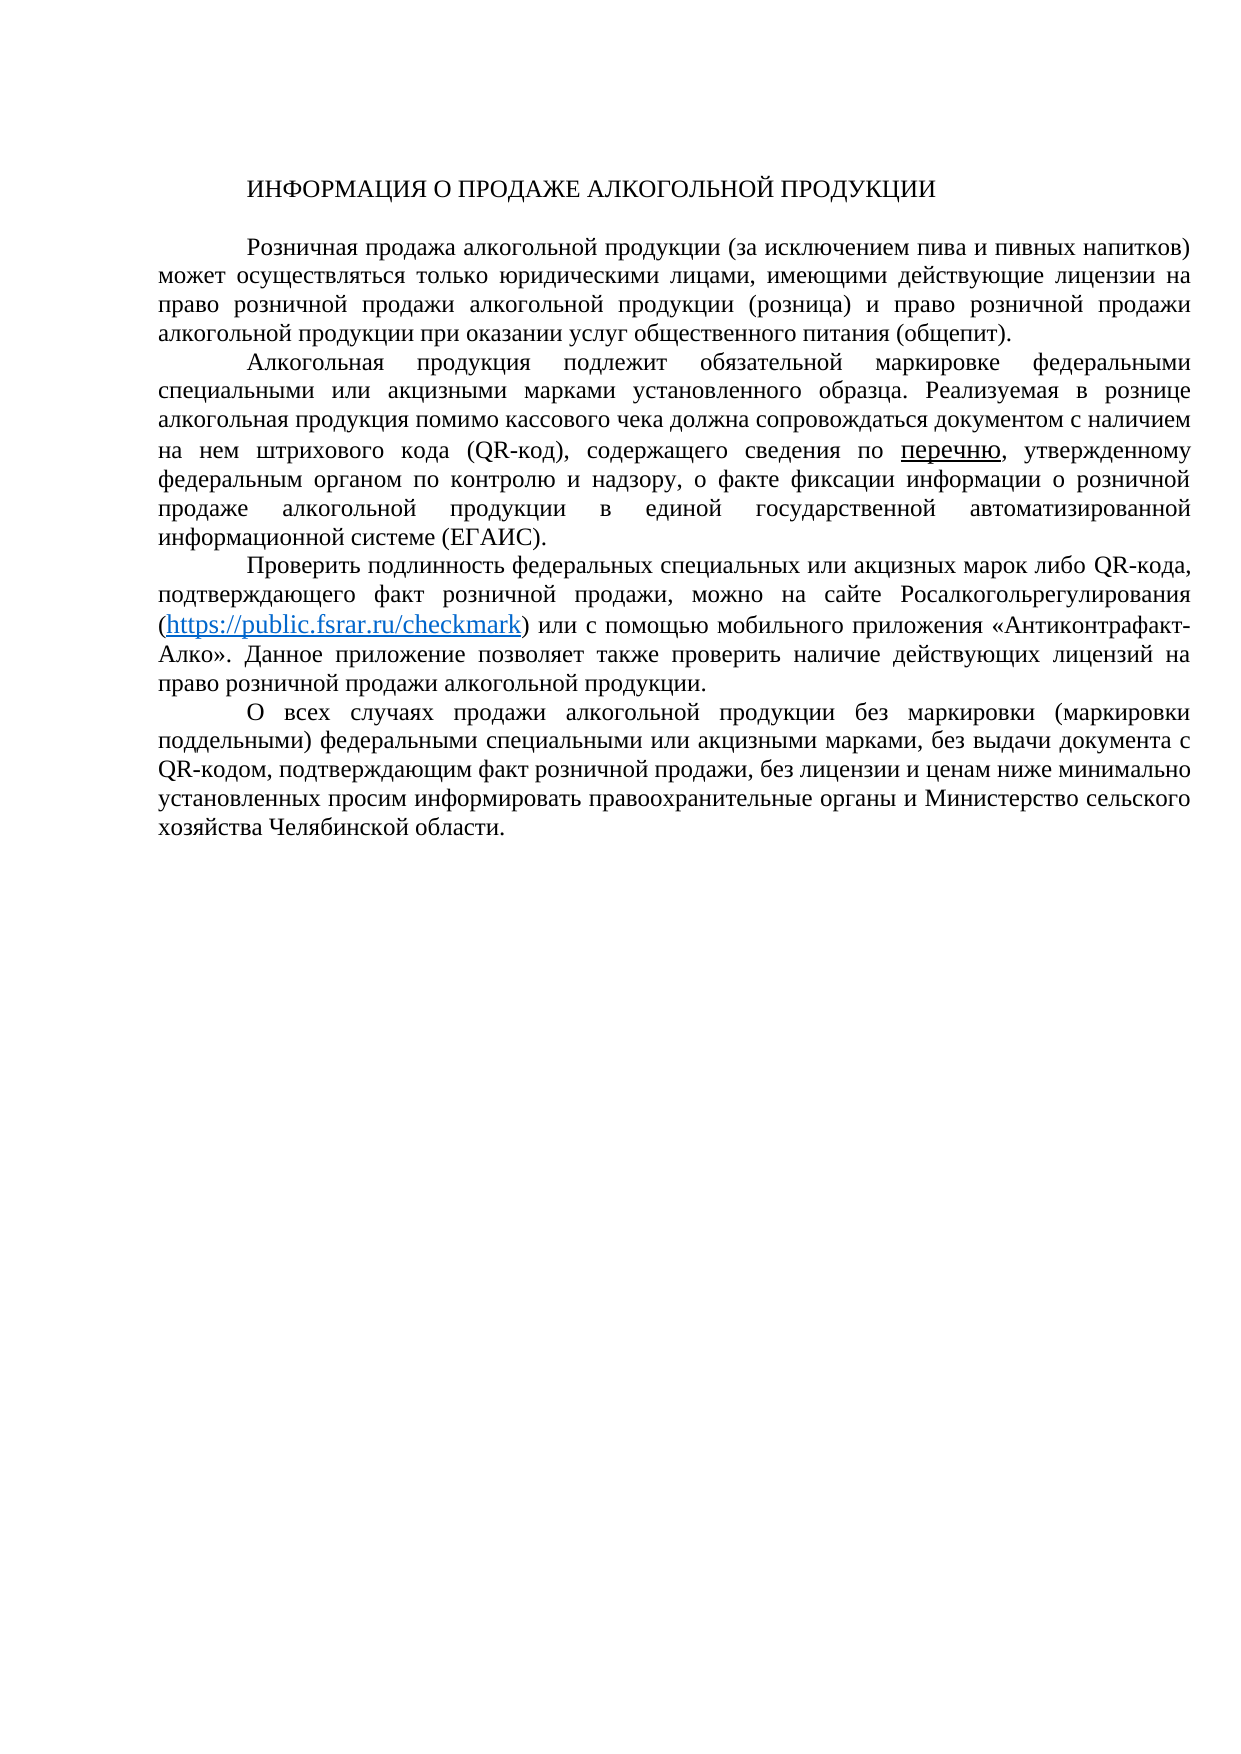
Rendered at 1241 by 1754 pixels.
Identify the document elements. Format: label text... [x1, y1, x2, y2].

text ИНФОРМАЦИЯ О ПРОДАЖЕ АЛКОГОЛЬНОЙ ПРОДУКЦИИ [158, 174, 1192, 203]
text Розничная продажа алкогольной продукции (за исключением пива и пивных напитков) может осуществляться только юридическими лицами, имеющими действующие лицензии на право розничной продажи алкогольной продукции (розница) и право розничной продажи алкогольной продукции при оказании услуг общественного питания (общепит). [158, 232, 1192, 347]
text Проверить подлинность федеральных специальных или акцизных марок либо QR-кода, подтверждающего факт розничной продажи, можно на сайте Росалкогольрегулирования (https://public.fsrar.ru/checkmark) или с помощью мобильного приложения «Антиконтрафакт-Алко». Данное приложение позволяет также проверить наличие действующих лицензий на право розничной продажи алкогольной продукции. [158, 551, 1192, 697]
text О всех случаях продажи алкогольной продукции без маркировки (маркировки поддельными) федеральными специальными или акцизными марками, без выдачи документа с QR-кодом, подтверждающим факт розничной продажи, без лицензии и ценам ниже минимально установленных просим информировать правоохранительные органы и Министерство сельского хозяйства Челябинской области. [158, 697, 1192, 840]
text Алкогольная продукция подлежит обязательной маркировке федеральными специальными или акцизными марками установленного образца. Реализуемая в рознице алкогольная продукция помимо кассового чека должна сопровождаться документом с наличием на нем штрихового кода (QR-код), содержащего сведения по перечню, утвержденному федеральным органом по контролю и надзору, о факте фиксации информации о розничной продаже алкогольной продукции в единой государственной автоматизированной информационной системе (ЕГАИС). [158, 347, 1192, 551]
